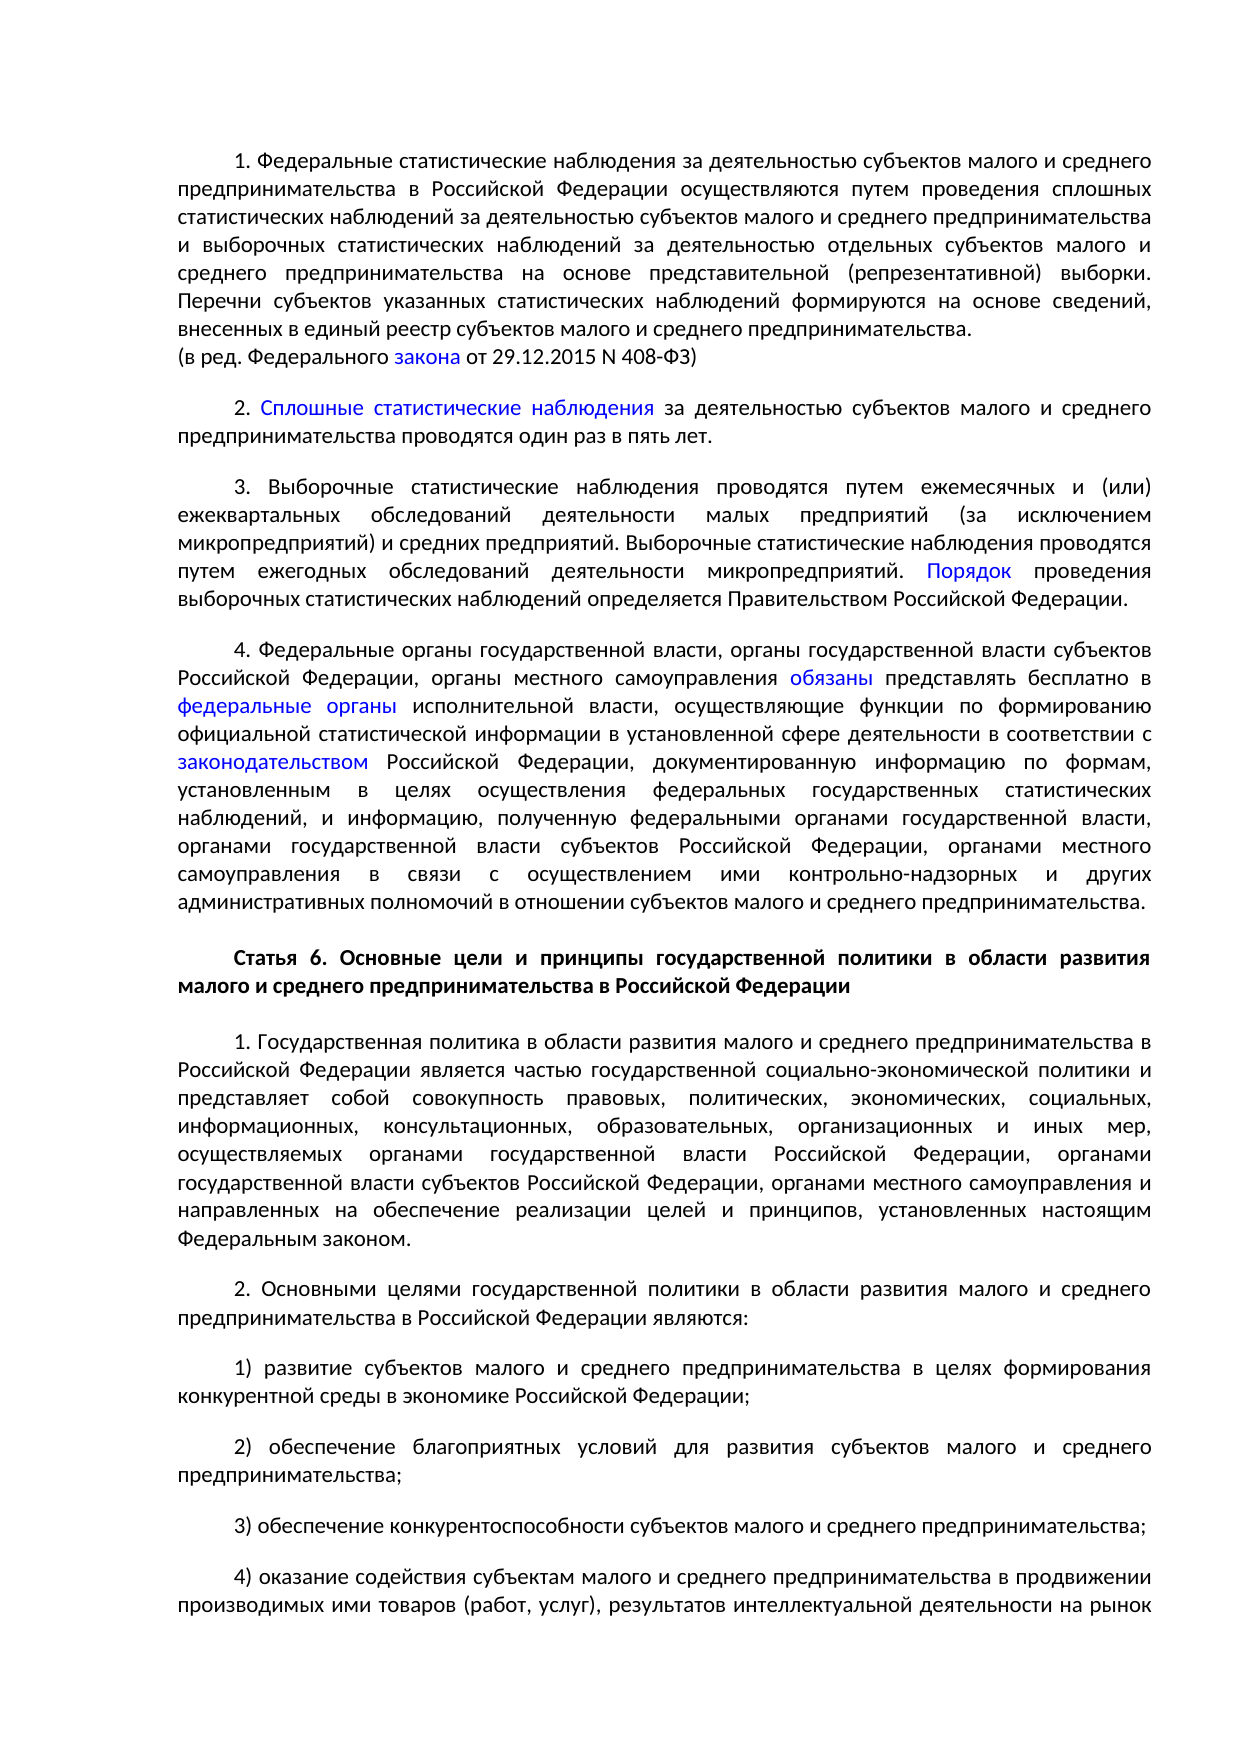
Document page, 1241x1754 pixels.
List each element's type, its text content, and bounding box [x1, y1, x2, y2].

text 1. Государственная политика в области развития малого и среднего предпринимательства в Российской Федерации является частью государственной социально-экономической политики и представляет собой совокупность правовых, политических, экономических, социальных, информационных, консультационных, образовательных, организационных и иных мер, осуществляемых органами государственной власти Российской Федерации, органами государственной власти субъектов Российской Федерации, органами местного самоуправления и направленных на обеспечение реализации целей и принципов, установленных настоящим Федеральным законом. [177, 1027, 1152, 1252]
text 3) обеспечение конкурентоспособности субъектов малого и среднего предпринимательства; [177, 1511, 1152, 1539]
text 2. Основными целями государственной политики в области развития малого и среднего предпринимательства в Российской Федерации являются: [177, 1274, 1152, 1331]
text 4. Федеральные органы государственной власти, органы государственной власти субъектов Российской Федерации, органы местного самоуправления обязаны представлять бесплатно в федеральные органы исполнительной власти, осуществляющие функции по формированию официальной статистической информации в установленной сфере деятельности в соответствии с законодательством Российской Федерации, документированную информацию по формам, установленным в целях осуществления федеральных государственных статистических наблюдений, и информацию, полученную федеральными органами государственной власти, органами государственной власти субъектов Российской Федерации, органами местного самоуправления в связи с осуществлением ими контрольно-надзорных и других административных полномочий в отношении субъектов малого и среднего предпринимательства. [177, 635, 1152, 915]
text 1. Федеральные статистические наблюдения за деятельностью субъектов малого и среднего предпринимательства в Российской Федерации осуществляются путем проведения сплошных статистических наблюдений за деятельностью субъектов малого и среднего предпринимательства и выборочных статистических наблюдений за деятельностью отдельных субъектов малого и среднего предпринимательства на основе представительной (репрезентативной) выборки. Перечни субъектов указанных статистических наблюдений формируются на основе сведений, внесенных в единый реестр субъектов малого и среднего предпринимательства. [177, 146, 1152, 342]
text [177, 1562, 1152, 1618]
text 2. Сплошные статистические наблюдения за деятельностью субъектов малого и среднего предпринимательства проводятся один раз в пять лет. [177, 393, 1152, 449]
text 1) развитие субъектов малого и среднего предпринимательства в целях формирования конкурентной среды в экономике Российской Федерации; [177, 1353, 1152, 1409]
text 3. Выборочные статистические наблюдения проводятся путем ежемесячных и (или) ежеквартальных обследований деятельности малых предприятий (за исключением микропредприятий) и средних предприятий. Выборочные статистические наблюдения проводятся путем ежегодных обследований деятельности микропредприятий. Порядок проведения выборочных статистических наблюдений определяется Правительством Российской Федерации. [177, 472, 1152, 612]
title Статья 6. Основные цели и принципы государственной политики в области развития малого и среднего предпринимательства в Российской Федерации [177, 943, 1152, 999]
text 2) обеспечение благоприятных условий для развития субъектов малого и среднего предпринимательства; [177, 1432, 1152, 1488]
text (в ред. Федерального закона от 29.12.2015 N 408-ФЗ) [177, 342, 1152, 370]
